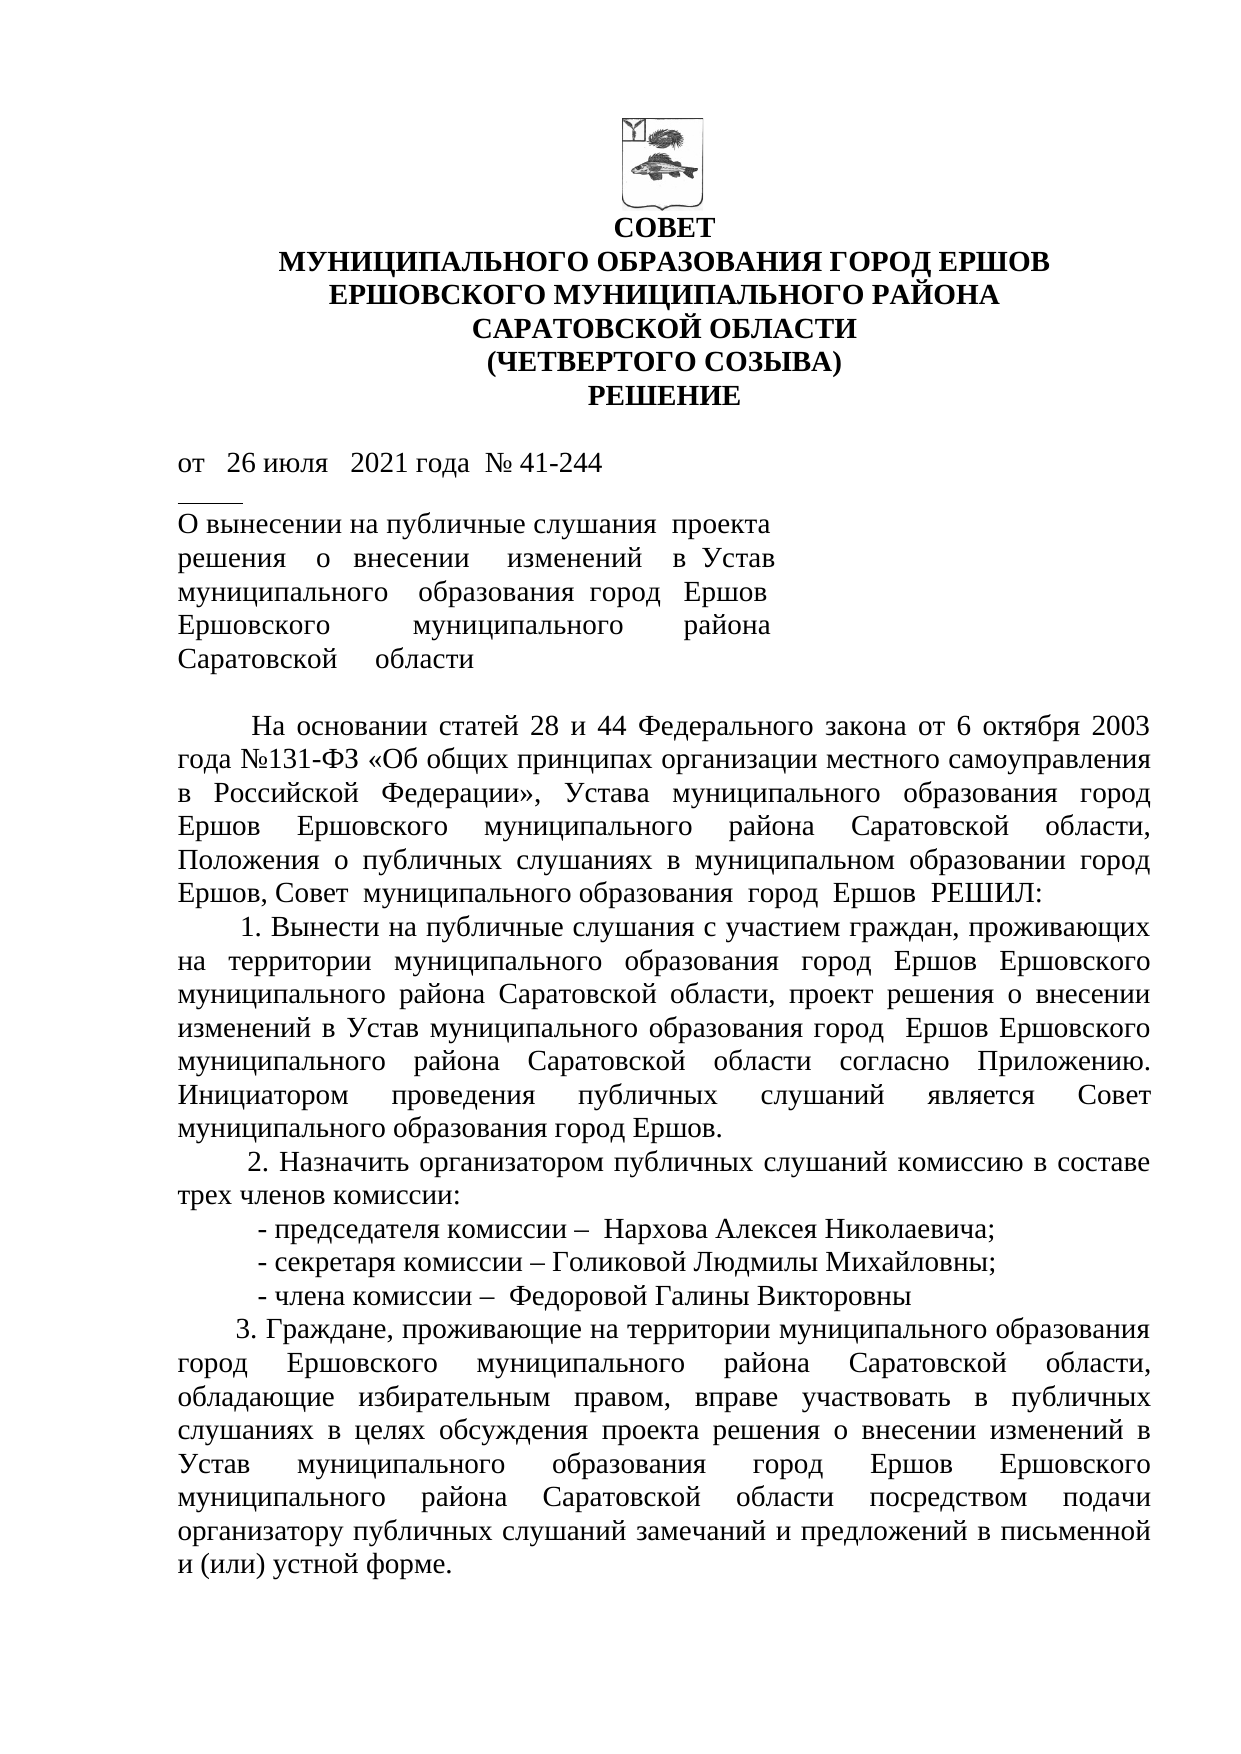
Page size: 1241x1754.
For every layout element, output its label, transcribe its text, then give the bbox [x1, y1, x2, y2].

text О вынесении на публичные слушания проекта [177, 507, 1152, 540]
text - председателя комиссии – Нархова Алексея Николаевича; [177, 1211, 1152, 1244]
text 3. Граждане, проживающие на территории муниципального образования город Ершовского муниципального района Саратовской области, обладающие избирательным правом, вправе участвовать в публичных слушаниях в целях обсуждения проекта решения о внесении изменений в Устав муниципального образования город Ершов Ершовского муниципального района Саратовской области посредством подачи организатору публичных слушаний замечаний и предложений в письменной и (или) устной форме. [177, 1312, 1152, 1580]
text - члена комиссии – Федоровой Галины Викторовны [177, 1278, 1152, 1312]
text ЕРШОВСКОГО МУНИЦИПАЛЬНОГО РАЙОНА [177, 277, 1152, 311]
text На основании статей 28 и 44 Федерального закона от 6 октября 2003 года №131-ФЗ «Об общих принципах организации местного самоуправления в Российской Федерации», Устава муниципального образования город Ершов Ершовского муниципального района Саратовской области, Положения о публичных слушаниях в муниципальном образовании город Ершов, Совет муниципального образования город Ершов РЕШИЛ: [177, 708, 1152, 909]
text (ЧЕТВЕРТОГО СОЗЫВА) [177, 344, 1152, 378]
text СОВЕТ [177, 210, 1152, 244]
text 2. Назначить организатором публичных слушаний комиссию в составе трех членов комиссии: [177, 1144, 1152, 1211]
text САРАТОВСКОЙ ОБЛАСТИ [177, 311, 1152, 344]
text Саратовской области [177, 641, 1152, 674]
text решения о внесении изменений в Устав [177, 540, 1152, 574]
text МУНИЦИПАЛЬНОГО ОБРАЗОВАНИЯ ГОРОД ЕРШОВ [177, 244, 1152, 277]
text - секретаря комиссии – Голиковой Людмилы Михайловны; [177, 1244, 1152, 1278]
text Ершовского муниципального района [177, 607, 1152, 641]
text 1. Вынести на публичные слушания с участием граждан, проживающих на территории муниципального образования город Ершов Ершовского муниципального района Саратовской области, проект решения о внесении изменений в Устав муниципального образования город Ершов Ершовского муниципального района Саратовской области согласно Приложению. Инициатором проведения публичных слушаний является Совет муниципального образования город Ершов. [177, 909, 1152, 1144]
picture [622, 118, 704, 211]
text от 26 июля 2021 года № 41-244 [177, 445, 1152, 479]
text муниципального образования город Ершов [177, 574, 1152, 607]
text РЕШЕНИЕ [177, 378, 1152, 412]
